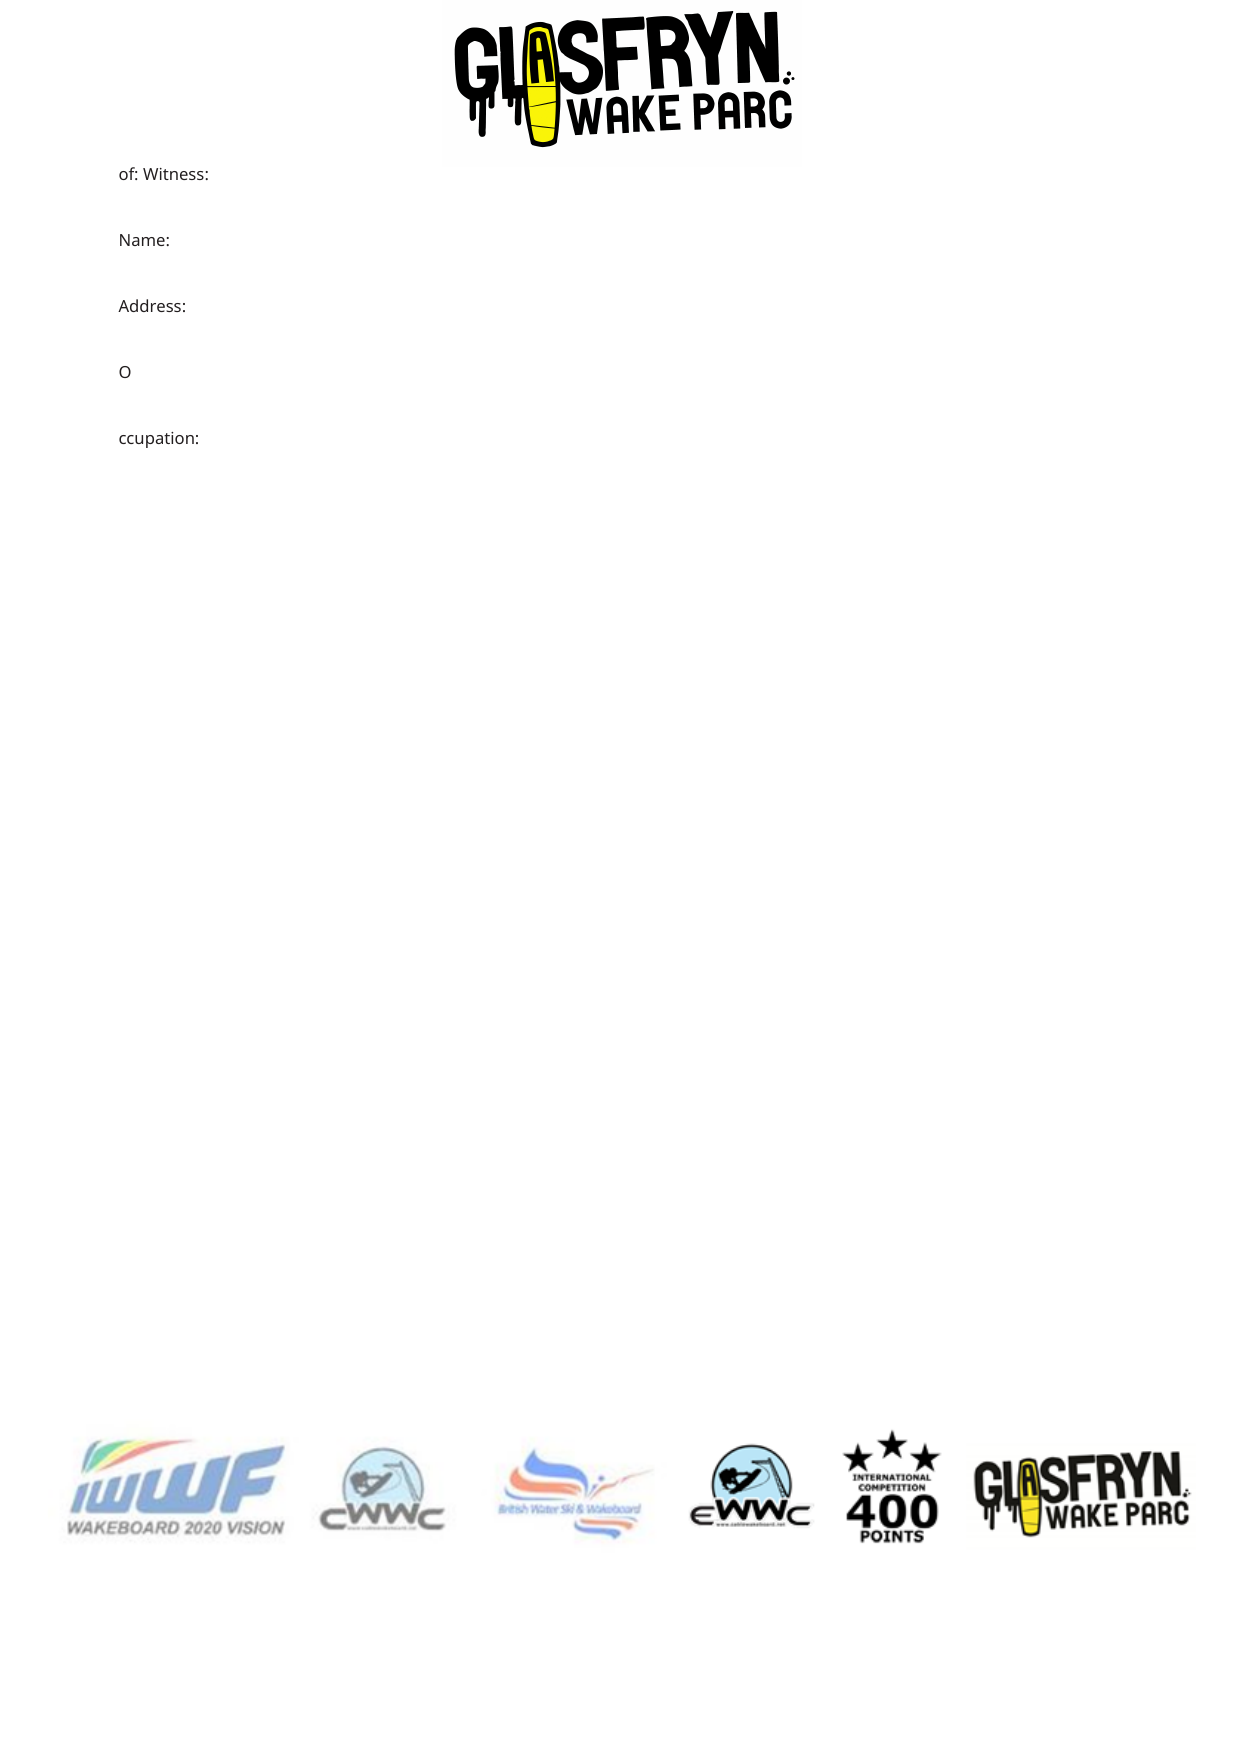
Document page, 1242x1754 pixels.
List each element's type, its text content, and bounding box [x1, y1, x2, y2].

picture [47, 1385, 1196, 1586]
picture [442, 0, 803, 167]
text Name: Address: Occupation: [118, 228, 209, 449]
text Signed in the presence of: Witness: [118, 162, 309, 185]
